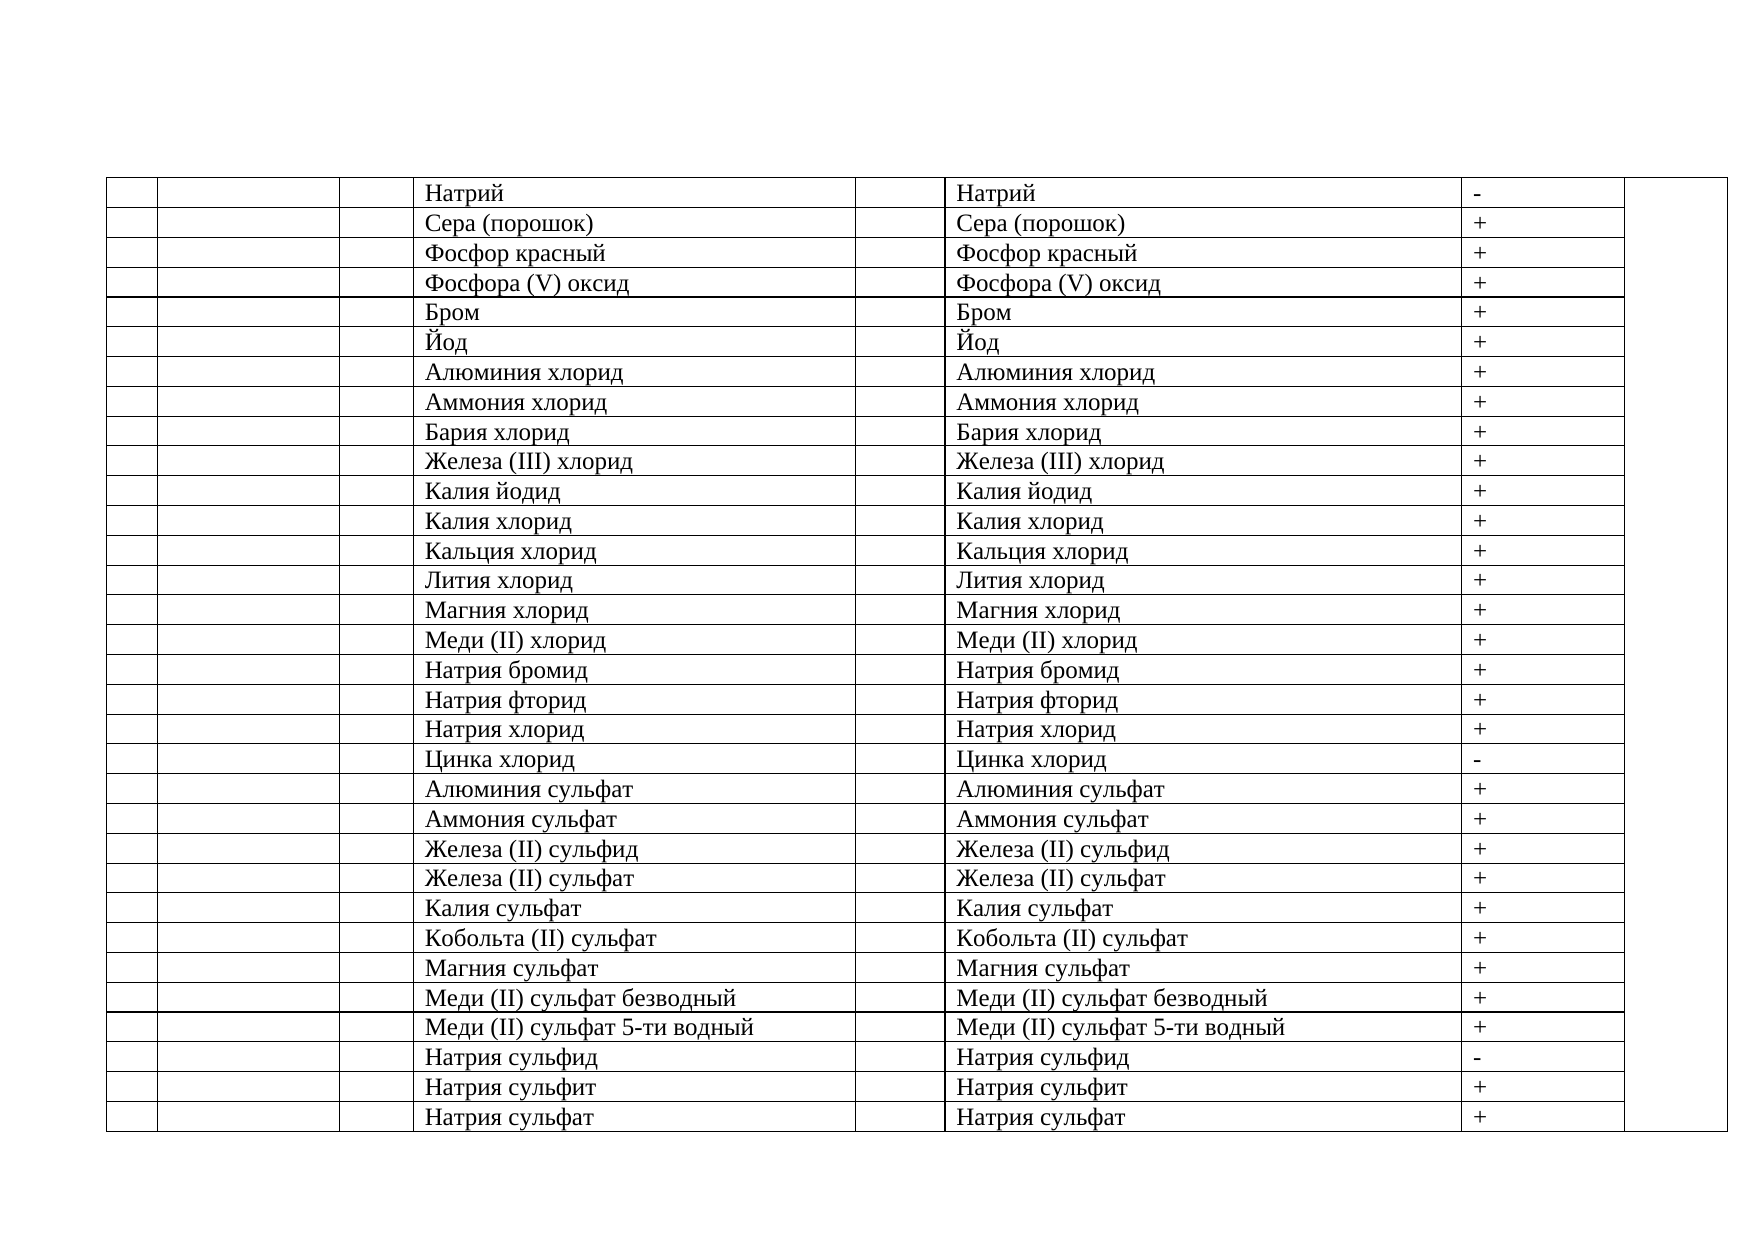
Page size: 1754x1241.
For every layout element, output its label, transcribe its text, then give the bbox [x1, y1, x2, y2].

table_cell [340, 417, 413, 445]
table_cell + [1462, 446, 1624, 475]
table_cell [856, 953, 944, 982]
table_cell [340, 774, 413, 803]
table_cell Меди (II) сульфат 5-ти водный [414, 1013, 855, 1041]
table_cell [856, 417, 944, 445]
table_cell + [1462, 804, 1624, 833]
table_cell [340, 923, 413, 952]
table_cell [158, 506, 339, 535]
table_cell [856, 625, 944, 654]
table_cell Калия хлорид [414, 506, 855, 535]
table_cell + [1462, 655, 1624, 684]
table_cell [107, 774, 157, 803]
table_cell Железа (III) хлорид [946, 446, 1461, 475]
table_cell Магния сульфат [414, 953, 855, 982]
table_cell Меди (II) хлорид [946, 625, 1461, 654]
table_cell [340, 983, 413, 1011]
table_cell [158, 178, 339, 207]
table_cell [856, 357, 944, 386]
table_cell [158, 476, 339, 505]
table_cell [107, 178, 157, 207]
table_cell + [1462, 953, 1624, 982]
table_cell Аммония хлорид [414, 387, 855, 416]
table_cell Калия йодид [414, 476, 855, 505]
table_cell Натрия сульфит [946, 1072, 1461, 1101]
table_cell + [1462, 864, 1624, 892]
table_cell Фосфор красный [946, 238, 1461, 267]
table_cell Сера (порошок) [414, 208, 855, 237]
table_cell [158, 238, 339, 267]
table_cell [856, 893, 944, 922]
table_cell [340, 744, 413, 773]
table_cell [107, 953, 157, 982]
table_cell Аммония хлорид [946, 387, 1461, 416]
table_cell [107, 804, 157, 833]
table_cell [107, 238, 157, 267]
table_cell [340, 1042, 413, 1071]
table_cell [107, 1072, 157, 1101]
table_cell Магния хлорид [414, 595, 855, 624]
table_cell [340, 953, 413, 982]
table_cell + [1462, 893, 1624, 922]
table_cell [856, 864, 944, 892]
table_cell Магния сульфат [946, 953, 1461, 982]
table_cell Лития хлорид [946, 566, 1461, 594]
table_cell [856, 208, 944, 237]
table_cell [856, 923, 944, 952]
table_cell Натрий [414, 178, 855, 207]
table_cell [856, 595, 944, 624]
table_cell [158, 417, 339, 445]
table_cell + [1462, 417, 1624, 445]
table_cell Бром [946, 298, 1461, 326]
table_cell [856, 476, 944, 505]
table_cell Бром [414, 298, 855, 326]
table_cell [107, 655, 157, 684]
table_cell + [1462, 476, 1624, 505]
table_cell Натрия хлорид [414, 715, 855, 743]
table_cell [340, 178, 413, 207]
table_cell Фосфора (V) оксид [946, 268, 1461, 296]
table_cell Натрий [946, 178, 1461, 207]
table_cell [856, 298, 944, 326]
table_cell Кальция хлорид [414, 536, 855, 564]
table_cell [107, 834, 157, 862]
table_cell [158, 834, 339, 862]
table_cell [158, 298, 339, 326]
table_cell + [1462, 506, 1624, 535]
table_cell + [1462, 983, 1624, 1011]
table_cell [158, 566, 339, 594]
table_cell [856, 685, 944, 713]
table_cell [107, 595, 157, 624]
table_cell [158, 1102, 339, 1131]
table_cell Магния хлорид [946, 595, 1461, 624]
table_cell Кобольта (II) сульфат [946, 923, 1461, 952]
table_cell + [1462, 536, 1624, 564]
table_cell [158, 774, 339, 803]
table_cell [158, 327, 339, 356]
table_cell [158, 864, 339, 892]
table_cell Меди (II) сульфат безводный [946, 983, 1461, 1011]
table_cell [340, 357, 413, 386]
table_cell [107, 417, 157, 445]
table_cell [856, 1042, 944, 1071]
table_cell [340, 1072, 413, 1101]
table_cell [340, 834, 413, 862]
table_cell [340, 387, 413, 416]
table_cell - [1462, 178, 1624, 207]
table_cell Бария хлорид [414, 417, 855, 445]
table_cell [856, 715, 944, 743]
table_cell [107, 268, 157, 296]
table_cell - [1462, 1042, 1624, 1071]
table_cell [107, 715, 157, 743]
table_cell Натрия сульфит [414, 1072, 855, 1101]
table_cell [340, 715, 413, 743]
table_cell [158, 685, 339, 713]
table_cell [340, 298, 413, 326]
table_cell [107, 566, 157, 594]
table_cell [856, 327, 944, 356]
table_cell Йод [414, 327, 855, 356]
table_cell Кобольта (II) сульфат [414, 923, 855, 952]
table_cell Натрия фторид [414, 685, 855, 713]
table_cell [856, 1102, 944, 1131]
table_cell Натрия бромид [414, 655, 855, 684]
table_cell [340, 566, 413, 594]
table_cell Аммония сульфат [946, 804, 1461, 833]
table_cell [856, 566, 944, 594]
table_cell Натрия сульфат [414, 1102, 855, 1131]
table_cell Алюминия сульфат [946, 774, 1461, 803]
table_cell [158, 893, 339, 922]
table_cell + [1462, 923, 1624, 952]
table_cell Калия сульфат [946, 893, 1461, 922]
table_cell [856, 834, 944, 862]
table_cell [107, 506, 157, 535]
table_cell [107, 446, 157, 475]
table_cell Фосфор красный [414, 238, 855, 267]
table_cell [107, 357, 157, 386]
table_cell Цинка хлорид [414, 744, 855, 773]
table_cell + [1462, 268, 1624, 296]
table_cell [340, 536, 413, 564]
table_cell + [1462, 387, 1624, 416]
table_cell Меди (II) сульфат безводный [414, 983, 855, 1011]
table_cell [107, 625, 157, 654]
table_cell [158, 208, 339, 237]
table_cell + [1462, 1072, 1624, 1101]
table_cell [340, 476, 413, 505]
table_cell [340, 685, 413, 713]
table_cell + [1462, 208, 1624, 237]
table_cell [340, 238, 413, 267]
table_cell [107, 476, 157, 505]
table_cell [340, 268, 413, 296]
table_cell [107, 744, 157, 773]
table_cell + [1462, 1102, 1624, 1131]
table_cell Фосфора (V) оксид [414, 268, 855, 296]
table_cell [340, 208, 413, 237]
table_cell Железа (II) сульфид [414, 834, 855, 862]
table_cell + [1462, 834, 1624, 862]
table_cell [158, 268, 339, 296]
table_cell Бария хлорид [946, 417, 1461, 445]
table_cell Натрия фторид [946, 685, 1461, 713]
table_cell [340, 327, 413, 356]
table_cell [340, 506, 413, 535]
table_cell [340, 864, 413, 892]
table_cell [856, 744, 944, 773]
table_cell [856, 387, 944, 416]
table_cell [340, 1102, 413, 1131]
table_cell Натрия бромид [946, 655, 1461, 684]
table_cell [340, 1013, 413, 1041]
table_cell Кальция хлорид [946, 536, 1461, 564]
table_cell [856, 506, 944, 535]
table_cell [340, 625, 413, 654]
table_cell [107, 387, 157, 416]
table_cell + [1462, 774, 1624, 803]
table_cell [107, 685, 157, 713]
table_cell Калия хлорид [946, 506, 1461, 535]
table_cell Железа (II) сульфид [946, 834, 1461, 862]
table_cell + [1462, 566, 1624, 594]
table_cell + [1462, 625, 1624, 654]
table_cell [107, 298, 157, 326]
table_cell [856, 268, 944, 296]
table_cell Сера (порошок) [946, 208, 1461, 237]
table_cell [107, 1042, 157, 1071]
table_cell Натрия сульфат [946, 1102, 1461, 1131]
table_cell [158, 625, 339, 654]
table_cell + [1462, 715, 1624, 743]
table_cell Йод [946, 327, 1461, 356]
table_cell [340, 446, 413, 475]
table_cell - [1462, 744, 1624, 773]
table_cell + [1462, 298, 1624, 326]
table_cell Железа (II) сульфат [946, 864, 1461, 892]
table_cell Натрия сульфид [414, 1042, 855, 1071]
table_cell [856, 983, 944, 1011]
table_cell + [1462, 238, 1624, 267]
table_cell [107, 983, 157, 1011]
table_cell Железа (II) сульфат [414, 864, 855, 892]
table_cell [158, 715, 339, 743]
table_cell [856, 774, 944, 803]
table_cell [856, 446, 944, 475]
table_cell Лития хлорид [414, 566, 855, 594]
table_cell [107, 893, 157, 922]
table_cell [158, 446, 339, 475]
table_cell [158, 923, 339, 952]
table_cell [158, 357, 339, 386]
table_cell Натрия хлорид [946, 715, 1461, 743]
table_cell [158, 1013, 339, 1041]
table_cell [856, 536, 944, 564]
table_cell [107, 864, 157, 892]
table_cell [158, 655, 339, 684]
table_cell [107, 208, 157, 237]
table_cell Цинка хлорид [946, 744, 1461, 773]
table_cell [856, 655, 944, 684]
table_cell + [1462, 685, 1624, 713]
table_cell Калия сульфат [414, 893, 855, 922]
table_cell [340, 893, 413, 922]
table_cell [340, 595, 413, 624]
table_cell [107, 1102, 157, 1131]
table_cell Меди (II) сульфат 5-ти водный [946, 1013, 1461, 1041]
table_cell [107, 327, 157, 356]
table_cell Натрия сульфид [946, 1042, 1461, 1071]
table_cell [340, 655, 413, 684]
table_cell + [1462, 357, 1624, 386]
table_cell [856, 1072, 944, 1101]
table_cell Аммония сульфат [414, 804, 855, 833]
table_cell [158, 1042, 339, 1071]
table_cell [107, 923, 157, 952]
table_cell [158, 744, 339, 773]
table_cell [856, 238, 944, 267]
table_cell Калия йодид [946, 476, 1461, 505]
table_cell [107, 1013, 157, 1041]
table_cell [158, 983, 339, 1011]
table_cell [158, 536, 339, 564]
table_cell [158, 595, 339, 624]
table_cell Алюминия сульфат [414, 774, 855, 803]
table_cell [158, 953, 339, 982]
table_cell [856, 178, 944, 207]
table_cell [158, 1072, 339, 1101]
table_cell [158, 387, 339, 416]
table_cell Алюминия хлорид [946, 357, 1461, 386]
table_cell [107, 536, 157, 564]
table_cell [158, 804, 339, 833]
table_cell [856, 1013, 944, 1041]
table_cell Алюминия хлорид [414, 357, 855, 386]
table_cell + [1462, 595, 1624, 624]
table_cell [856, 804, 944, 833]
table_cell [340, 804, 413, 833]
table_cell + [1462, 327, 1624, 356]
table_cell + [1462, 1013, 1624, 1041]
table_cell Меди (II) хлорид [414, 625, 855, 654]
table_cell Железа (III) хлорид [414, 446, 855, 475]
